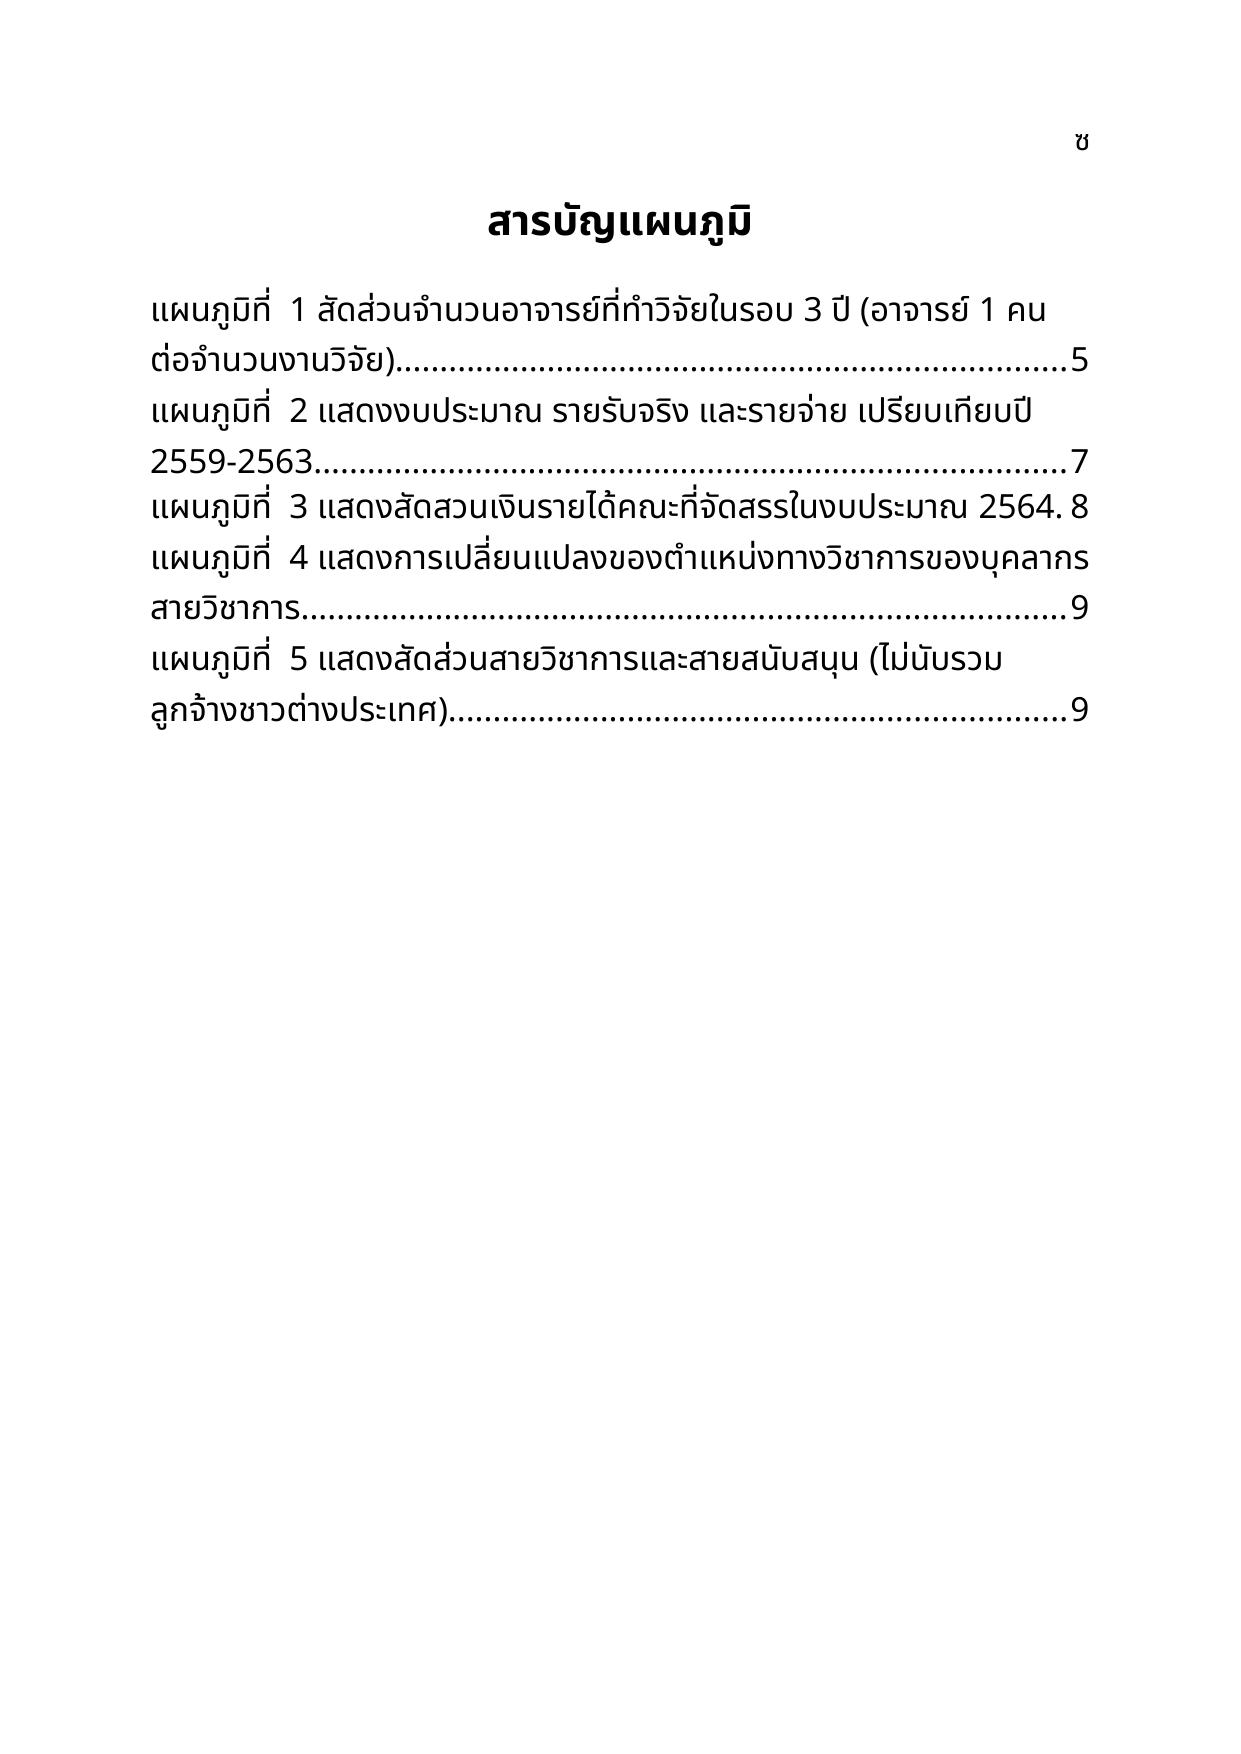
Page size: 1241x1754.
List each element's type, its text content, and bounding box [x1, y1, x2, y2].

text แผนภูมิที่ 2 แสดงงบประมาณ รายรับจริง และรายจ่าย เปรียบเทียบปี 2559-2563 7 [150, 387, 1090, 483]
text แผนภูมิที่ 3 แสดงสัดสวนเงินรายได้คณะที่จัดสรรในงบประมาณ 2564 8 [150, 483, 1090, 533]
text สารบัญแผนภูมิ [150, 191, 1090, 254]
text แผนภูมิที่ 1 สัดส่วนจำนวนอาจารย์ที่ทำวิจัยในรอบ 3 ปี (อาจารย์ 1 คน ต่อจำนวนงานวิจัย) 5 [150, 286, 1090, 387]
text แผนภูมิที่ 4 แสดงการเปลี่ยนแปลงของตำแหน่งทางวิชาการของบุคลากรสายวิชาการ 9 [150, 533, 1090, 635]
text แผนภูมิที่ 5 แสดงสัดส่วนสายวิชาการและสายสนับสนุน (ไม่นับรวมลูกจ้างชาวต่างประเทศ) 9 [150, 635, 1090, 736]
